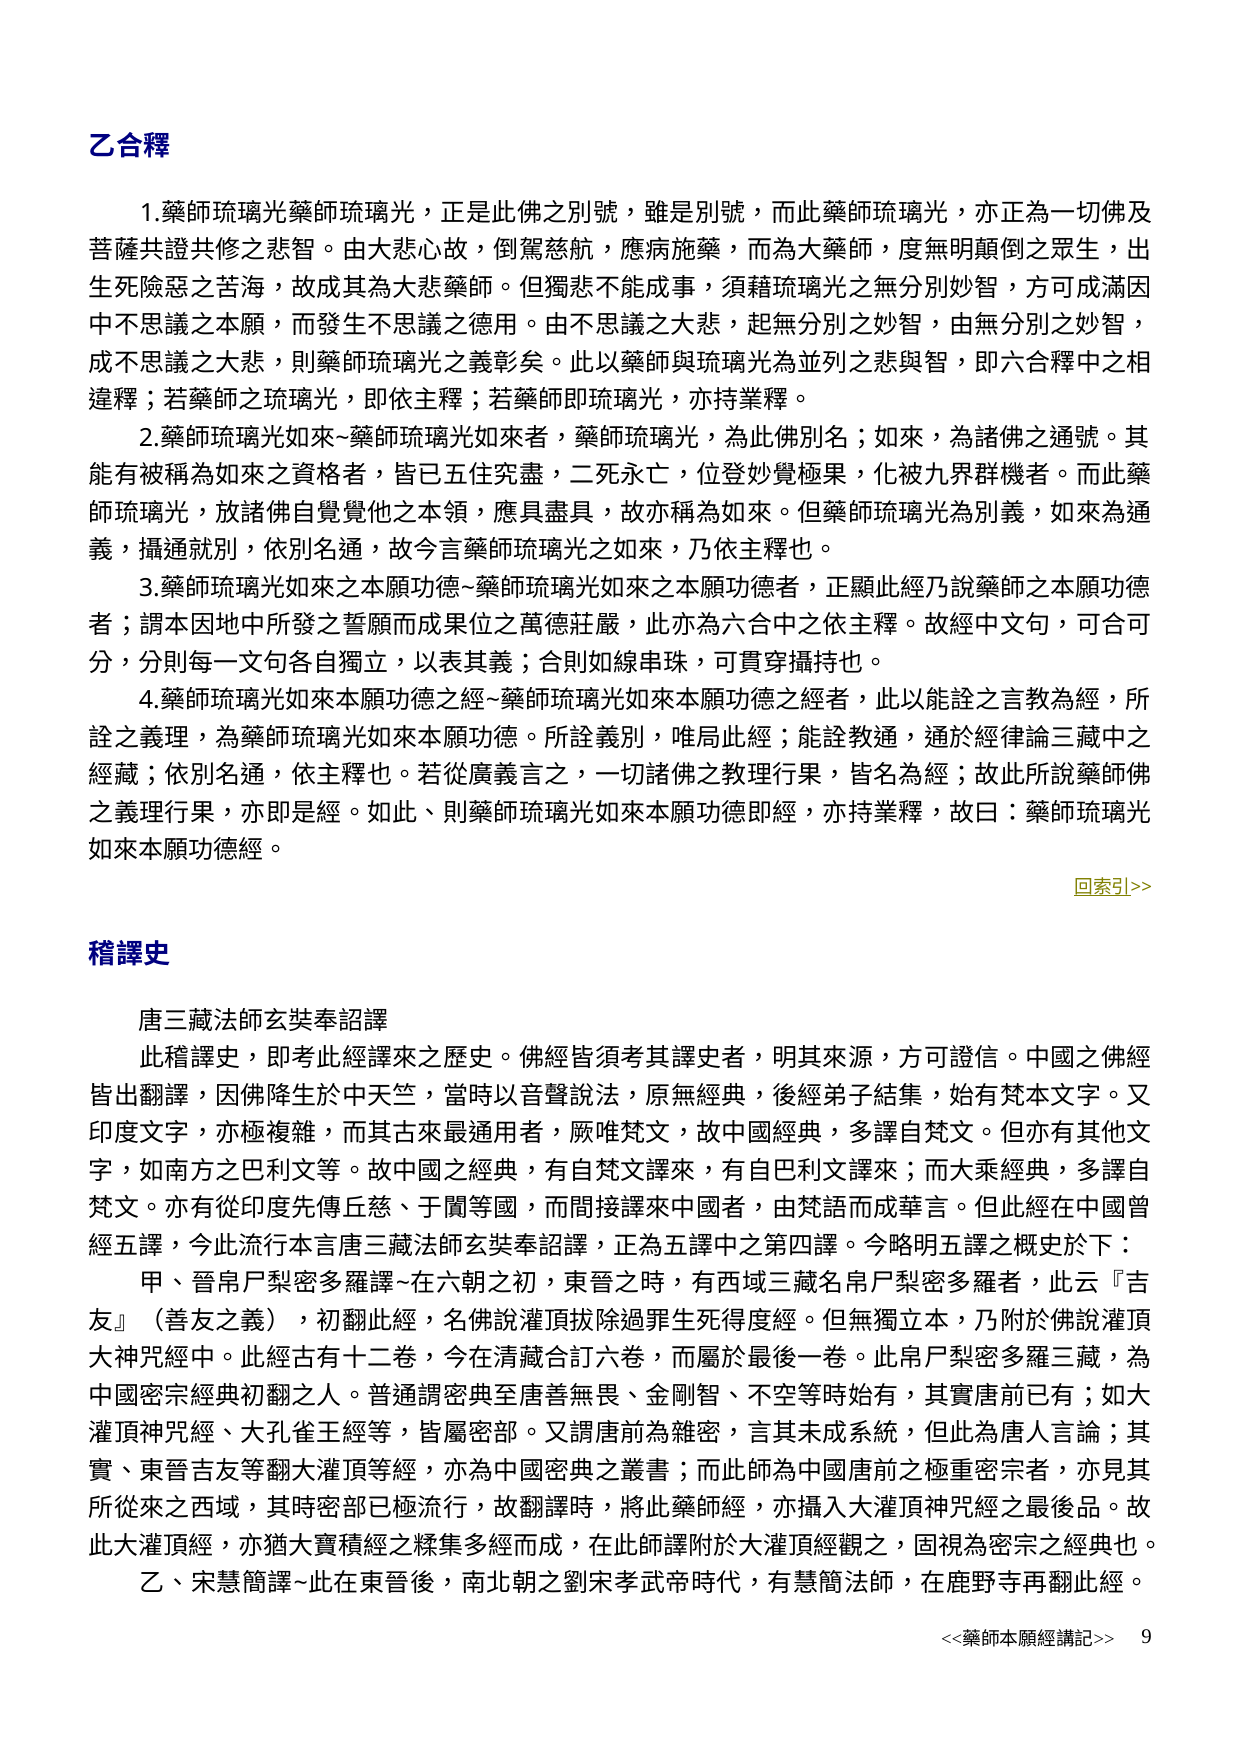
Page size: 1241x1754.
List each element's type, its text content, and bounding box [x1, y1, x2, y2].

subtitle 稽譯史 [89, 914, 1152, 989]
text 此稽譯史，即考此經譯來之歷史。佛經皆須考其譯史者，明其來源，方可證信。中國之佛經皆出翻譯，因佛降生於中天竺，當時以音聲說法，原無經典，後經弟子結集，始有梵本文字。又印度文字，亦極複雜，而其古來最通用者，厥唯梵文，故中國經典，多譯自梵文。但亦有其他文字，如南方之巴利文等。故中國之經典，有自梵文譯來，有自巴利文譯來；而大乘經典，多譯自梵文。亦有從印度先傳丘慈、于闐等國，而間接譯來中國者，由梵語而成華言。但此經在中國曾經五譯，今此流行本言唐三藏法師玄奘奉詔譯，正為五譯中之第四譯。今略明五譯之概史於下： [89, 1037, 1152, 1262]
text 2.藥師琉璃光如來~藥師琉璃光如來者，藥師琉璃光，為此佛別名；如來，為諸佛之通號。其能有被稱為如來之資格者，皆已五住究盡，二死永亡，位登妙覺極果，化被九界群機者。而此藥師琉璃光，放諸佛自覺覺他之本領，應具盡具，故亦稱為如來。但藥師琉璃光為別義，如來為通義，攝通就別，依別名通，故今言藥師琉璃光之如來，乃依主釋也。 [89, 416, 1152, 566]
text 回索引>> [89, 866, 1152, 904]
text 4.藥師琉璃光如來本願功德之經~藥師琉璃光如來本願功德之經者，此以能詮之言教為經，所詮之義理，為藥師琉璃光如來本願功德。所詮義別，唯局此經；能詮教通，通於經律論三藏中之經藏；依別名通，依主釋也。若從廣義言之，一切諸佛之教理行果，皆名為經；故此所說藥師佛之義理行果，亦即是經。如此、則藥師琉璃光如來本願功德即經，亦持業釋，故曰：藥師琉璃光如來本願功德經。 [89, 679, 1152, 866]
text 甲、晉帛尸梨密多羅譯~在六朝之初，東晉之時，有西域三藏名帛尸梨密多羅者，此云『吉友』（善友之義），初翻此經，名佛說灌頂拔除過罪生死得度經。但無獨立本，乃附於佛說灌頂大神咒經中。此經古有十二卷，今在清藏合訂六卷，而屬於最後一卷。此帛尸梨密多羅三藏，為中國密宗經典初翻之人。普通謂密典至唐善無畏、金剛智、不空等時始有，其實唐前已有；如大灌頂神咒經、大孔雀王經等，皆屬密部。又謂唐前為雜密，言其未成系統，但此為唐人言論；其實、東晉吉友等翻大灌頂等經，亦為中國密典之叢書；而此師為中國唐前之極重密宗者，亦見其所從來之西域，其時密部已極流行，故翻譯時，將此藥師經，亦攝入大灌頂神咒經之最後品。故此大灌頂經，亦猶大寶積經之糅集多經而成，在此師譯附於大灌頂經觀之，固視為密宗之經典也。 [89, 1262, 1152, 1562]
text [89, 1562, 1152, 1600]
subtitle 乙合釋 [89, 106, 1152, 181]
text 唐三藏法師玄奘奉詔譯 [89, 1000, 1152, 1037]
text 3.藥師琉璃光如來之本願功德~藥師琉璃光如來之本願功德者，正顯此經乃說藥師之本願功德者；謂本因地中所發之誓願而成果位之萬德莊嚴，此亦為六合中之依主釋。故經中文句，可合可分，分則每一文句各自獨立，以表其義；合則如線串珠，可貫穿攝持也。 [89, 566, 1152, 679]
text 1.藥師琉璃光藥師琉璃光，正是此佛之別號，雖是別號，而此藥師琉璃光，亦正為一切佛及菩薩共證共修之悲智。由大悲心故，倒駕慈航，應病施藥，而為大藥師，度無明顛倒之眾生，出生死險惡之苦海，故成其為大悲藥師。但獨悲不能成事，須藉琉璃光之無分別妙智，方可成滿因中不思議之本願，而發生不思議之德用。由不思議之大悲，起無分別之妙智，由無分別之妙智，成不思議之大悲，則藥師琉璃光之義彰矣。此以藥師與琉璃光為並列之悲與智，即六合釋中之相違釋；若藥師之琉璃光，即依主釋；若藥師即琉璃光，亦持業釋。 [89, 191, 1152, 416]
